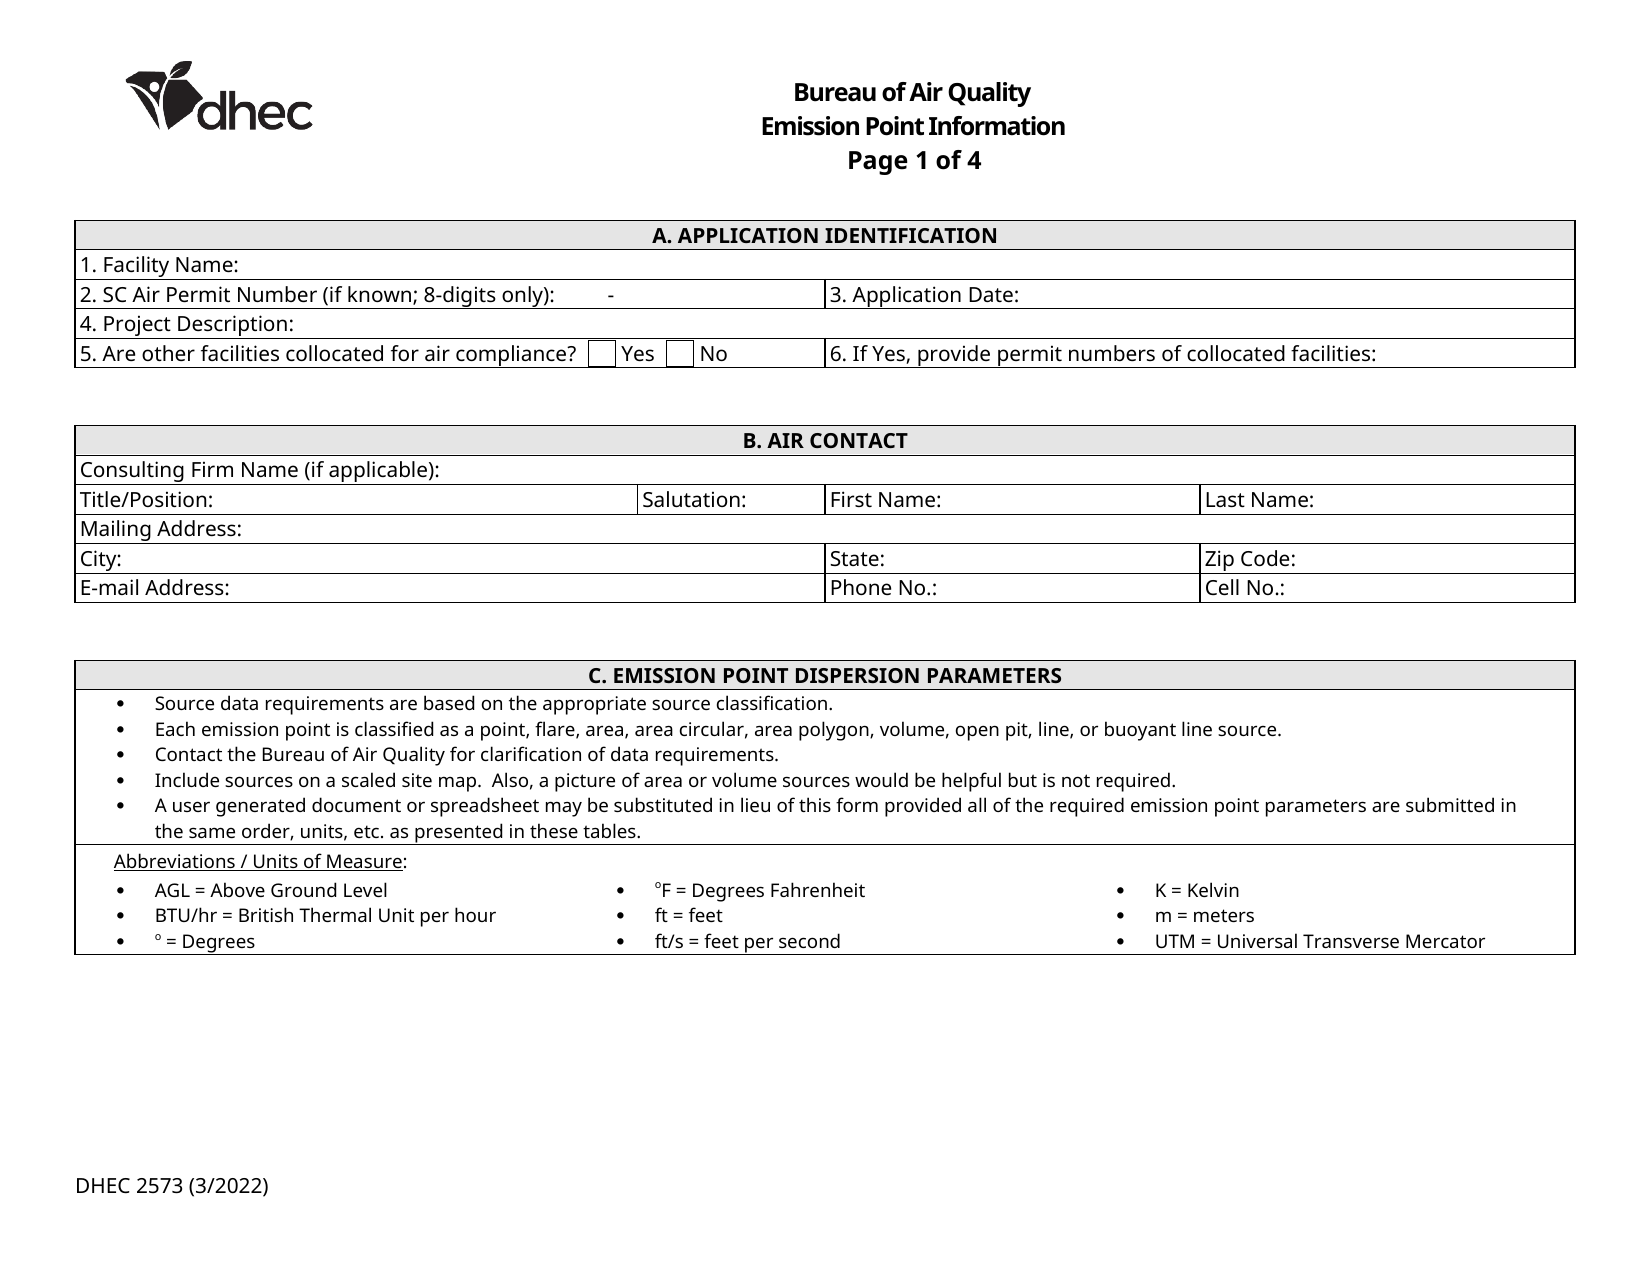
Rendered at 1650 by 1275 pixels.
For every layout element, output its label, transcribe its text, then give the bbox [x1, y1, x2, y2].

table_cell 1. Facility Name: [76, 250, 1574, 279]
table_cell E-mail Address: [76, 574, 824, 602]
table_cell Phone No.: [826, 574, 1199, 602]
table_cell Abbreviations / Units of Measure: [76, 845, 1574, 877]
table_cell Title/Position: [76, 485, 637, 513]
table_cell Source data requirements are based on the appropriate source classification. Each emission point is classified as a point, flare, area, area circular, area polygon, volume, open pit, line, or buoyant line source. Contact the Bureau of Air Quality for clarification of data requirements. Include sources on a scaled site map. Also, a picture of area or volume sources would be helpful but is not required. A user generated document or spreadsheet may be substituted in lieu of this form provided all of the required emission point parameters are submitted in the same order, units, etc. as presented in these tables. [76, 690, 1574, 843]
table_cell 3. Application Date: [826, 280, 1574, 308]
picture [125, 61, 313, 130]
table_cell City: [76, 544, 824, 572]
table_cell State: [826, 544, 1199, 572]
table_cell Consulting Firm Name (if applicable): [76, 456, 1574, 484]
table_header C. EMISSION POINT DISPERSION PARAMETERS [76, 661, 1574, 689]
table_cell Zip Code: [1201, 544, 1574, 572]
table_cell Salutation: [638, 485, 824, 513]
table_header B. CONTACT [76, 426, 1574, 454]
table_cell oF = Degrees Fahrenheit ft = feet ft/s = feet per second [575, 877, 1075, 954]
table_cell Mailing Address: [76, 515, 1574, 543]
table_cell Last Name: [1201, 485, 1574, 513]
table_cell AGL = Above Ground Level BTU/hr = British Thermal Unit per hour o = Degrees [76, 877, 575, 954]
table_cell K = Kelvin m = meters UTM = Universal Transverse Mercator [1075, 877, 1574, 954]
table_cell 2. SC Air Permit Number (if known; 8-digits only): - [76, 280, 824, 308]
table_cell 6. If Yes, provide permit numbers of collocated facilities: [826, 339, 1574, 367]
table_header A. APPLICATION IDENTIFICATION [76, 221, 1574, 249]
table_cell 4. Project Description: [76, 309, 1574, 338]
table_cell Cell No.: [1201, 574, 1574, 602]
table_cell First Name: [826, 485, 1199, 513]
table_cell 5. Are other facilities collocated for air compliance? Yes No [76, 339, 824, 367]
